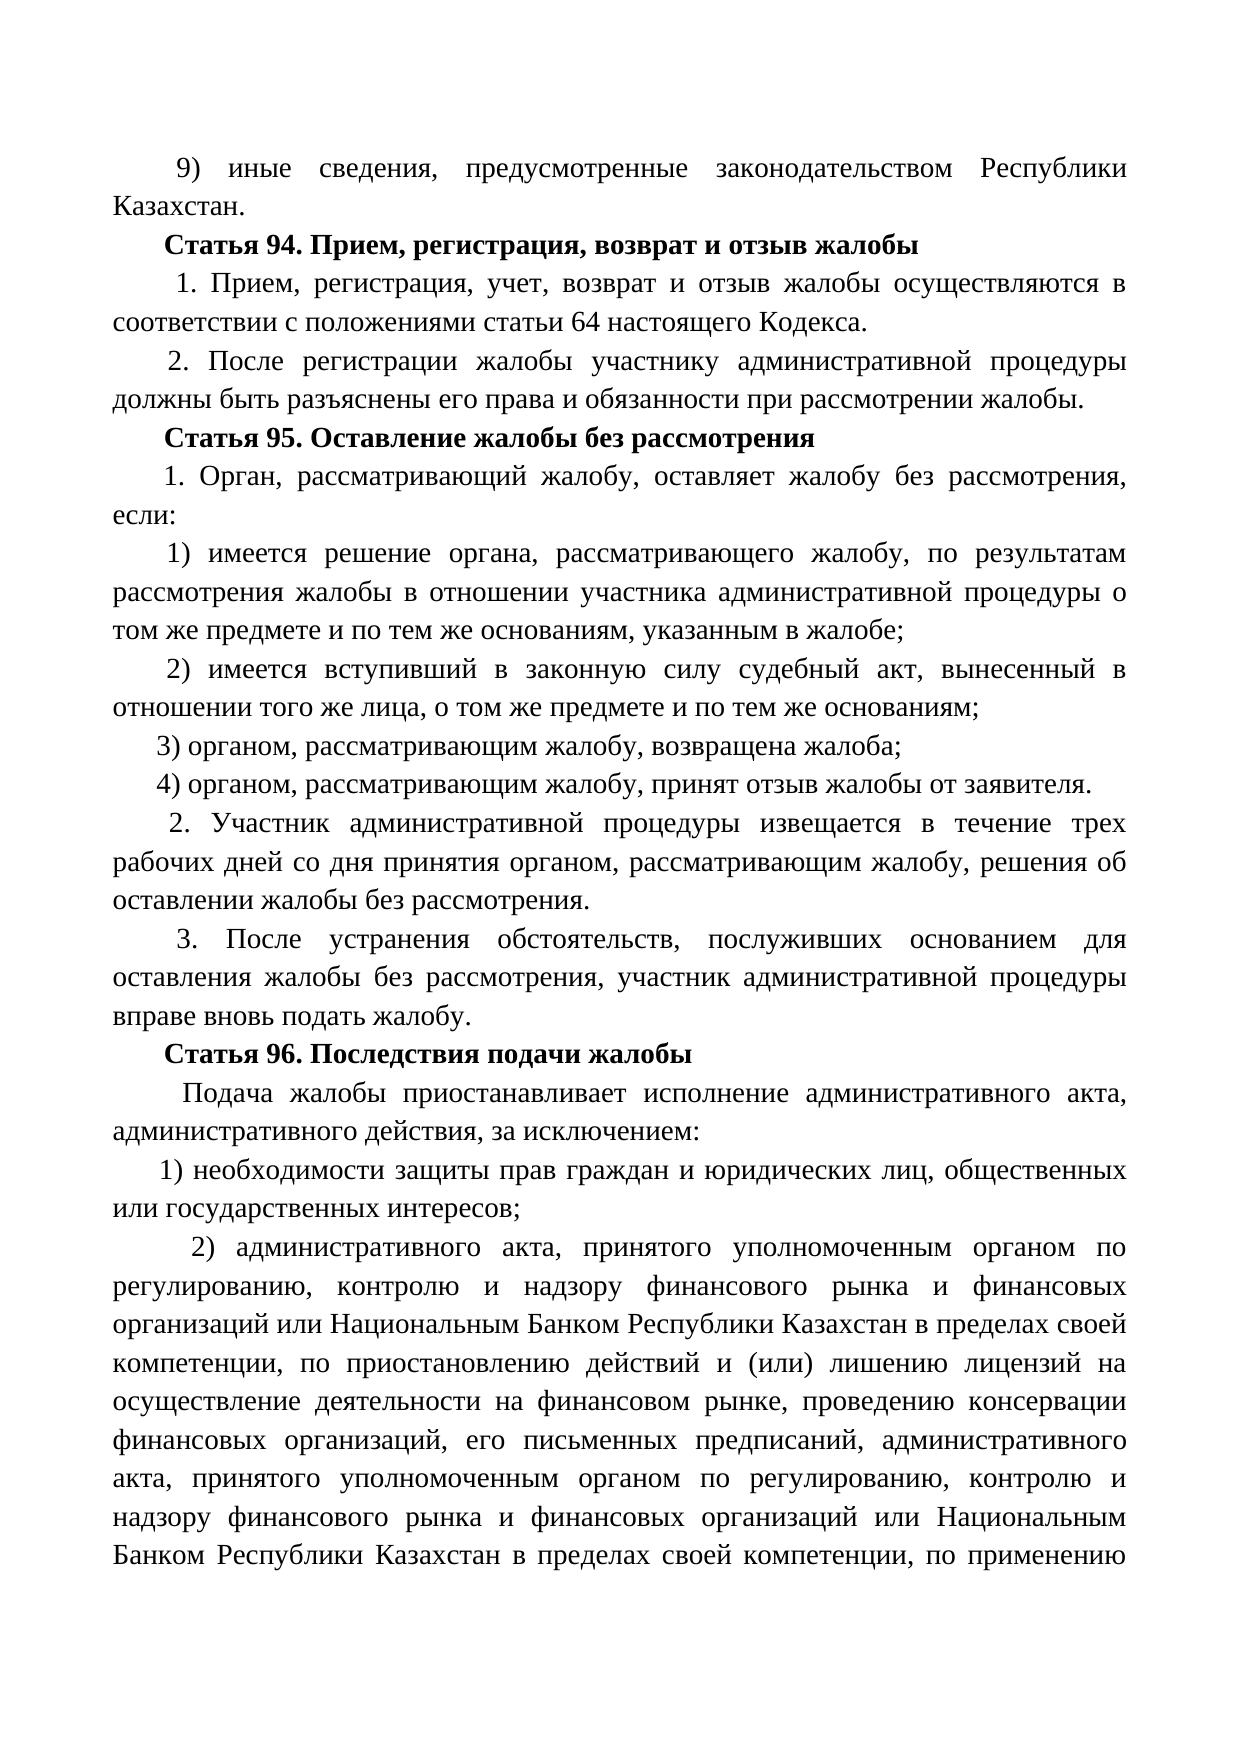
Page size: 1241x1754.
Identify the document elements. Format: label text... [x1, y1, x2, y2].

text 2. После регистрации жалобы участнику административной процедуры должны быть разъяснены его права и обязанности при рассмотрении жалобы. [112, 343, 1128, 415]
text 1. Прием, регистрация, учет, возврат и отзыв жалобы осуществляются в соответствии с положениями статьи 64 настоящего Кодекса. [112, 266, 1128, 338]
text 4) органом, рассматривающим жалобу, принят отзыв жалобы от заявителя. [112, 767, 1128, 800]
text 3) органом, рассматривающим жалобу, возвращена жалоба; [112, 728, 1128, 762]
text 3. После устранения обстоятельств, послуживших основанием для оставления жалобы без рассмотрения, участник административной процедуры вправе вновь подать жалобу. [112, 921, 1128, 1031]
text 1) необходимости защиты прав граждан и юридических лиц, общественных или государственных интересов; [112, 1152, 1128, 1224]
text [112, 1229, 1128, 1571]
text 2. Участник административной процедуры извещается в течение трех рабочих дней со дня принятия органом, рассматривающим жалобу, решения об оставлении жалобы без рассмотрения. [112, 805, 1128, 916]
text Статья 94. Прием, регистрация, возврат и отзыв жалобы [112, 227, 1128, 261]
text 2) имеется вступивший в законную силу судебный акт, вынесенный в отношении того же лица, о том же предмете и по тем же основаниям; [112, 651, 1128, 723]
text Статья 96. Последствия подачи жалобы [112, 1036, 1128, 1070]
text 1. Орган, рассматривающий жалобу, оставляет жалобу без рассмотрения, если: [112, 458, 1128, 530]
text Подача жалобы приостанавливает исполнение административного акта, административного действия, за исключением: [112, 1075, 1128, 1147]
text 1) имеется решение органа, рассматривающего жалобу, по результатам рассмотрения жалобы в отношении участника административной процедуры о том же предмете и по тем же основаниям, указанным в жалобе; [112, 535, 1128, 646]
text Статья 95. Оставление жалобы без рассмотрения [112, 420, 1128, 453]
text 9) иные сведения, предусмотренные законодательством Республики Казахстан. [112, 150, 1128, 222]
